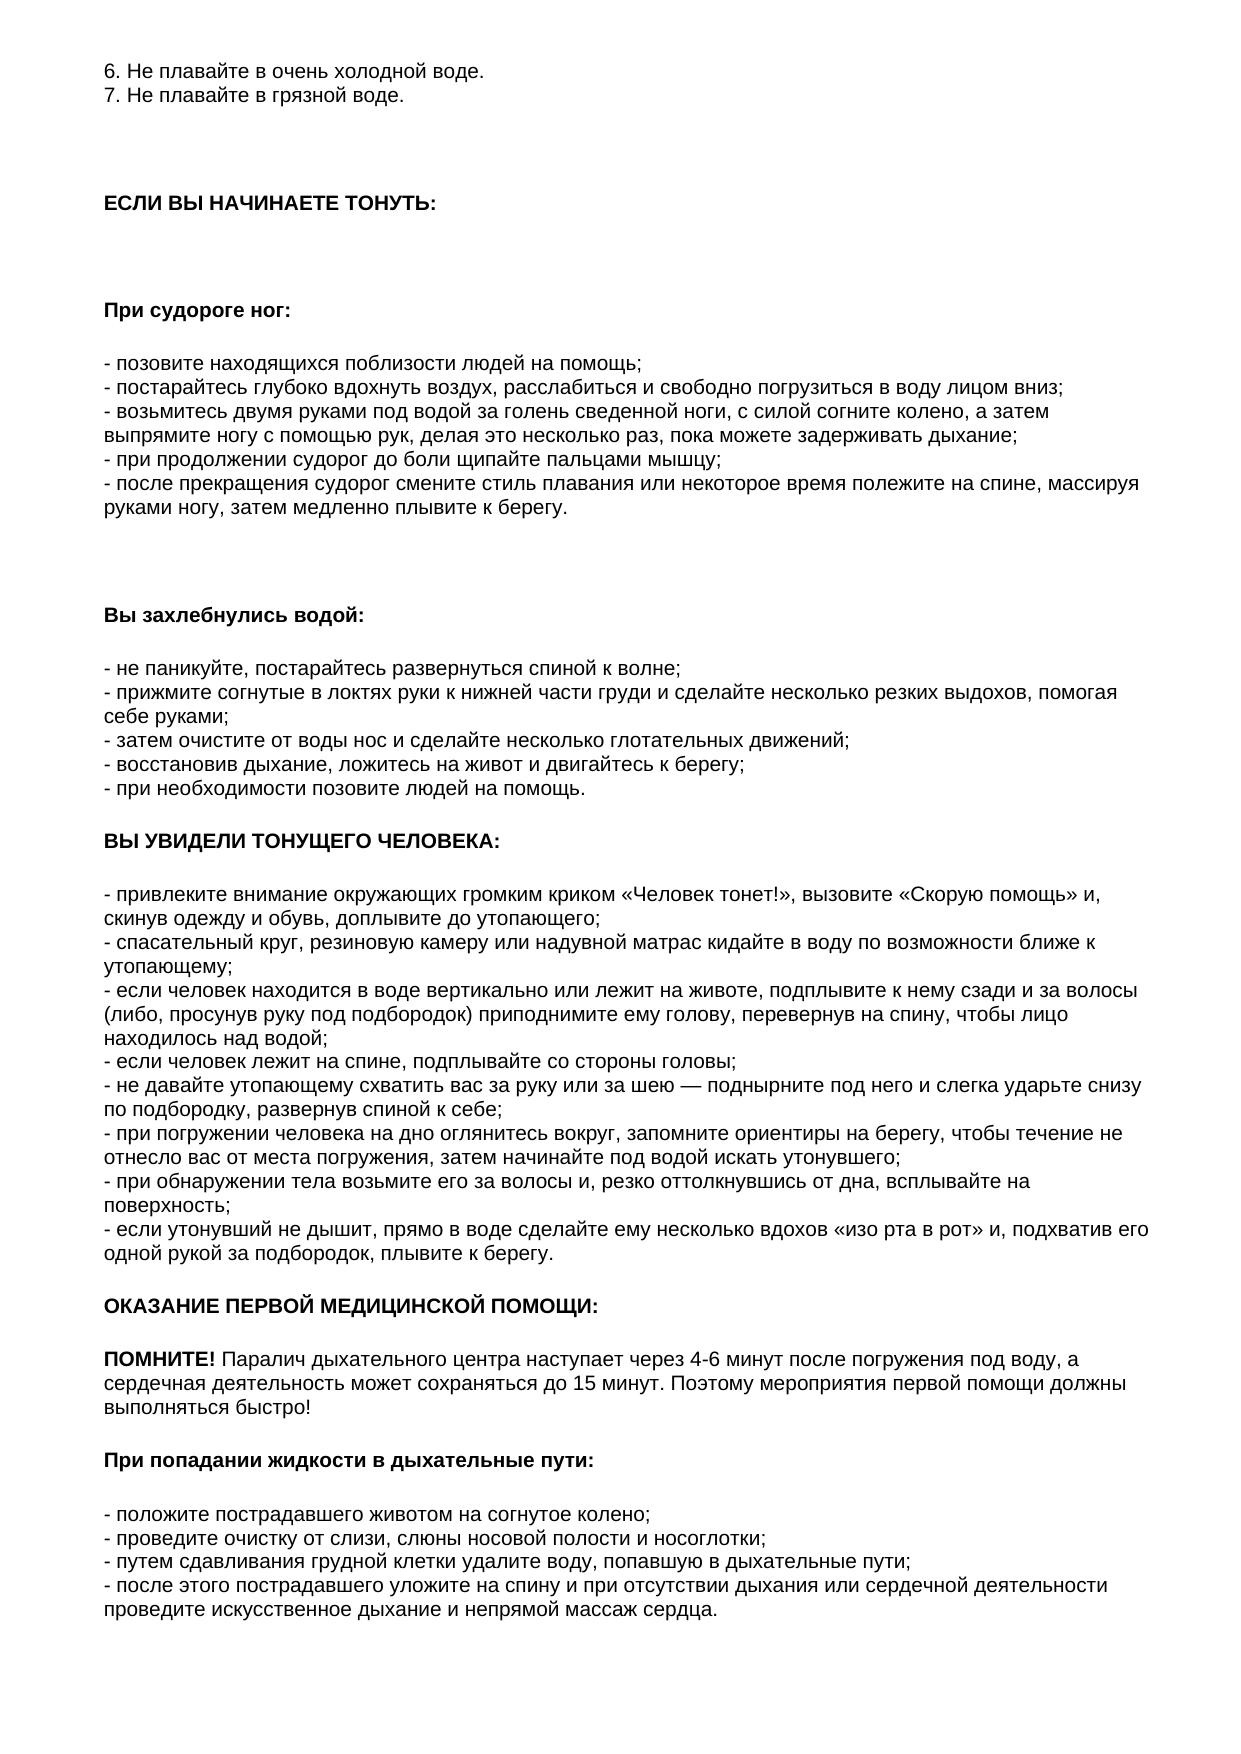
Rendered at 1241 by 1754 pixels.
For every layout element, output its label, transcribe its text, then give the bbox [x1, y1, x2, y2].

text Вы захлебнулись водой: [103, 602, 1152, 626]
text - положите пострадавшего животом на согнутое колено; - проведите очистку от слизи, слюны носовой полости и носоглотки; - путем сдавливания грудной клетки удалите воду, попавшую в дыхательные пути; - после этого пострадавшего уложите на спину и при отсутствии дыхания или сердечной деятельности проведите искусственное дыхание и непрямой массаж сердца. [103, 1501, 1152, 1621]
text При судороге ног: [103, 298, 1152, 322]
text ПОМНИТЕ! Паралич дыхательного центра наступает через 4-6 минут после погружения под воду, а сердечная деятельность может сохраняться до 15 минут. Поэтому мероприятия первой помощи должны выполняться быстро! [103, 1347, 1152, 1419]
text ЕСЛИ ВЫ НАЧИНАЕТЕ ТОНУТЬ: [103, 191, 1152, 214]
text ОКАЗАНИЕ ПЕРВОЙ МЕДИЦИНСКОЙ ПОМОЩИ: [103, 1294, 1152, 1318]
text - позовите находящихся поблизости людей на помощь; - постарайтесь глубоко вдохнуть воздух, расслабиться и свободно погрузиться в воду лицом вниз; - возьмитесь двумя руками под водой за голень сведенной ноги, с силой согните колено, а затем выпрямите ногу с помощью рук, делая это несколько раз, пока можете задерживать дыхание; - при продолжении судорог до боли щипайте пальцами мышцу; - после прекращения судорог смените стиль плавания или некоторое время полежите на спине, массируя руками ногу, затем медленно плывите к берегу. [103, 351, 1152, 519]
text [103, 59, 1152, 107]
text - привлеките внимание окружающих громким криком «Человек тонет!», вызовите «Скорую помощь» и, скинув одежду и обувь, доплывите до утопающего; - спасательный круг, резиновую камеру или надувной матрас кидайте в воду по возможности ближе к утопающему; - если человек находится в воде вертикально или лежит на животе, подплывите к нему сзади и за волосы (либо, просунув руку под подбородок) приподнимите ему голову, перевернув на спину, чтобы лицо находилось над водой; - если человек лежит на спине, подплывайте со стороны головы; - не давайте утопающему схватить вас за руку или за шею — поднырните под него и слегка ударьте снизу по подбородку, развернув спиной к себе; - при погружении человека на дно оглянитесь вокруг, запомните ориентиры на берегу, чтобы течение не отнесло вас от места погружения, затем начинайте под водой искать утонувшего; - при обнаружении тела возьмите его за волосы и, резко оттолкнувшись от дна, всплывайте на поверхность; - если утонувший не дышит, прямо в воде сделайте ему несколько вдохов «изо рта в рот» и, подхватив его одной рукой за подбородок, плывите к берегу. [103, 882, 1152, 1265]
text - не паникуйте, постарайтесь развернуться спиной к волне; - прижмите согнутые в локтях руки к нижней части груди и сделайте несколько резких выдохов, помогая себе руками; - затем очистите от воды нос и сделайте несколько глотательных движений; - восстановив дыхание, ложитесь на живот и двигайтесь к берегу; - при необходимости позовите людей на помощь. [103, 656, 1152, 799]
text ВЫ УВИДЕЛИ ТОНУЩЕГО ЧЕЛОВЕКА: [103, 828, 1152, 852]
text При попадании жидкости в дыхательные пути: [103, 1448, 1152, 1472]
